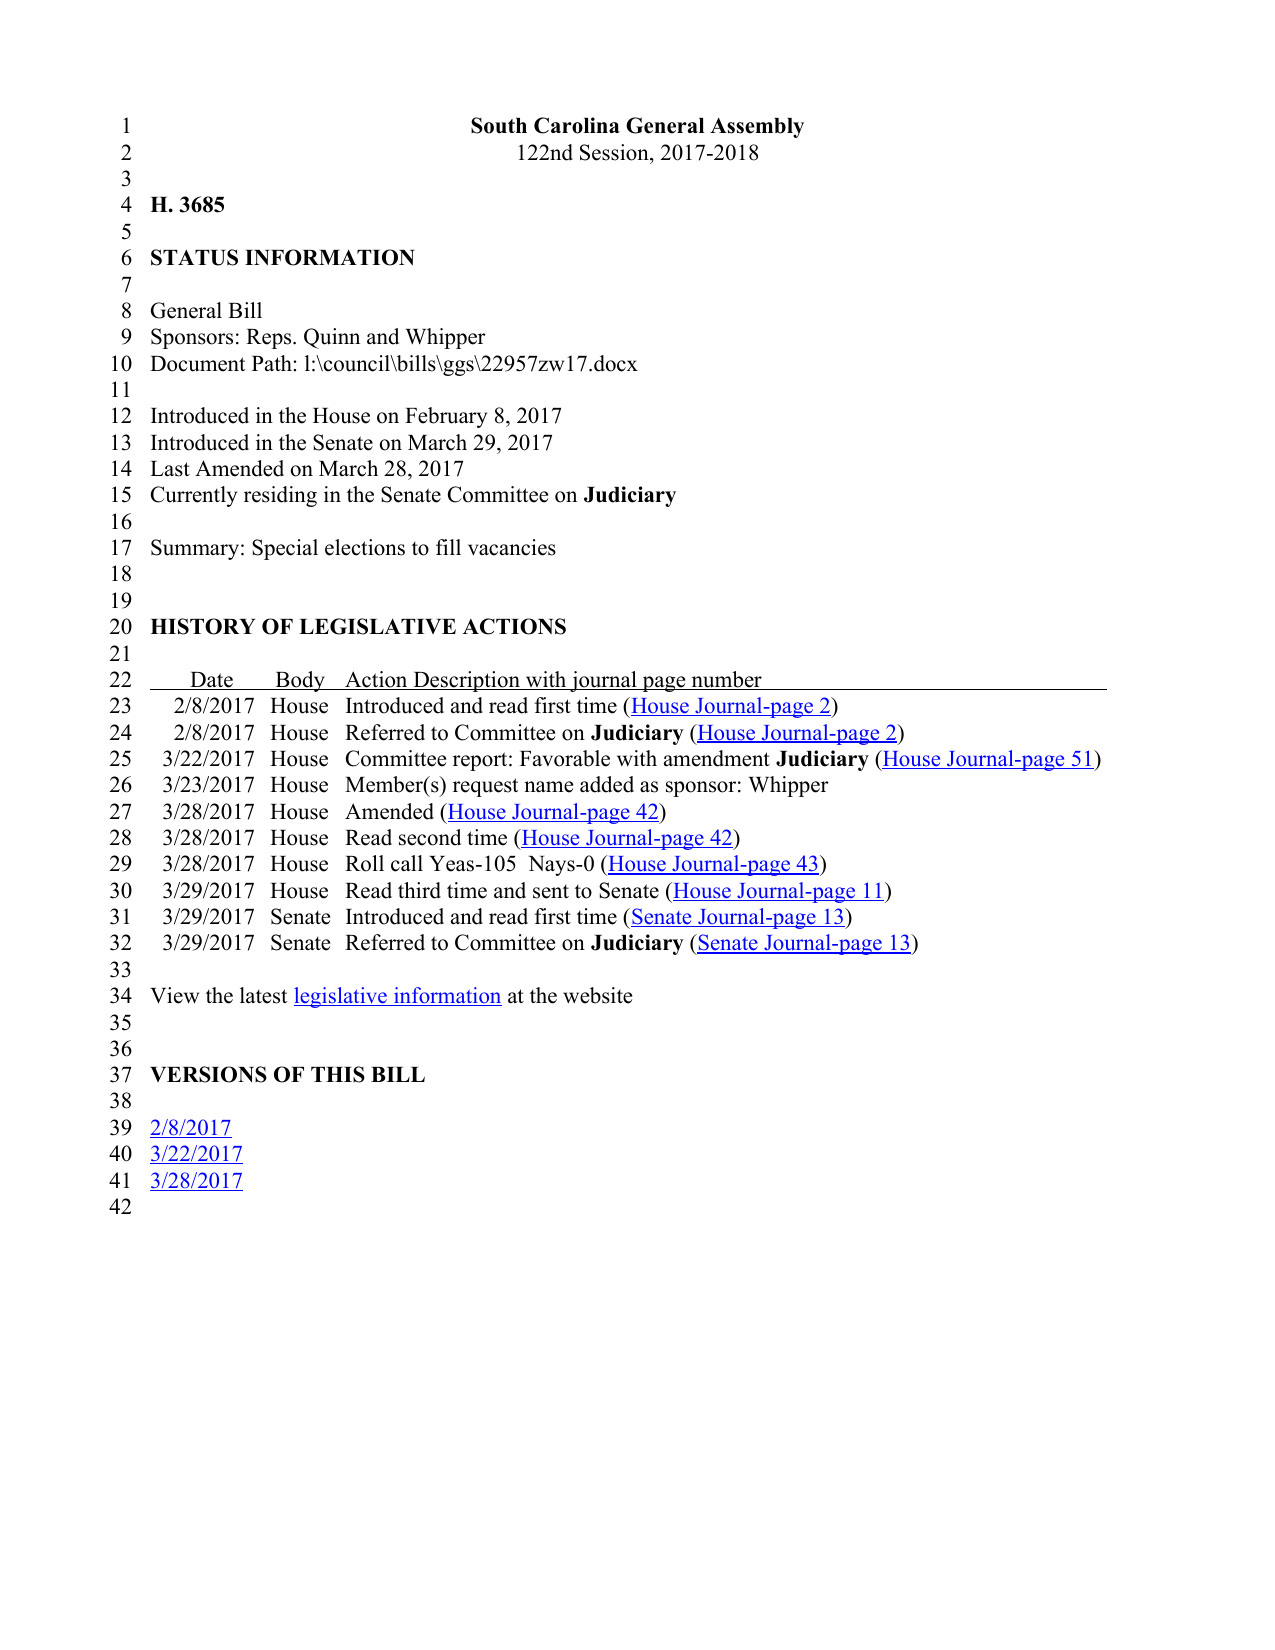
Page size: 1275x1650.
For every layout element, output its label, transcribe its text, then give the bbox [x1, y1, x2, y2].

text General Bill [150, 297, 1125, 323]
text 2/8/2017 [150, 1114, 1125, 1140]
text Sponsors: Reps. Quinn and Whipper [150, 323, 1125, 350]
text H. 3685 [150, 192, 1125, 218]
text Last Amended on March 28, 2017 [150, 455, 1125, 481]
text Currently residing in the Senate Committee on Judiciary [150, 481, 1125, 508]
text South Carolina General Assembly [150, 112, 1125, 139]
text 3/28/2017 House Roll call Yeas-105 Nays-0 (House Journal-page 43) [150, 850, 1125, 877]
text Summary: Special elections to fill vacancies [150, 534, 1125, 561]
text 2/8/2017 House Introduced and read first time (House Journal-page 2) [150, 692, 1125, 719]
text Introduced in the House on February 8, 2017 [150, 402, 1125, 429]
text 3/28/2017 [150, 1167, 1125, 1193]
text Date Body Action Description with journal page number [150, 666, 1125, 692]
text Document Path: l:\council\bills\ggs\22957zw17.docx [150, 350, 1125, 376]
text 3/22/2017 House Committee report: Favorable with amendment Judiciary (House Journal-page 51) [150, 745, 1125, 771]
text 3/28/2017 House Amended (House Journal-page 42) [150, 798, 1125, 824]
text 3/29/2017 Senate Referred to Committee on Judiciary (Senate Journal-page 13) [150, 929, 1125, 956]
text 3/29/2017 Senate Introduced and read first time (Senate Journal-page 13) [150, 903, 1125, 929]
text 3/29/2017 House Read third time and sent to Senate (House Journal-page 11) [150, 877, 1125, 903]
text 122nd Session, 2017-2018 [150, 139, 1125, 165]
text View the latest legislative information at the website [150, 982, 1125, 1008]
text VERSIONS OF THIS BILL [150, 1061, 1125, 1088]
text Introduced in the Senate on March 29, 2017 [150, 429, 1125, 455]
text HISTORY OF LEGISLATIVE ACTIONS [150, 613, 1125, 639]
text 2/8/2017 House Referred to Committee on Judiciary (House Journal-page 2) [150, 719, 1125, 745]
text 3/22/2017 [150, 1140, 1125, 1167]
text 3/23/2017 House Member(s) request name added as sponsor: Whipper [150, 771, 1125, 798]
text 3/28/2017 House Read second time (House Journal-page 42) [150, 824, 1125, 850]
text STATUS INFORMATION [150, 244, 1125, 271]
